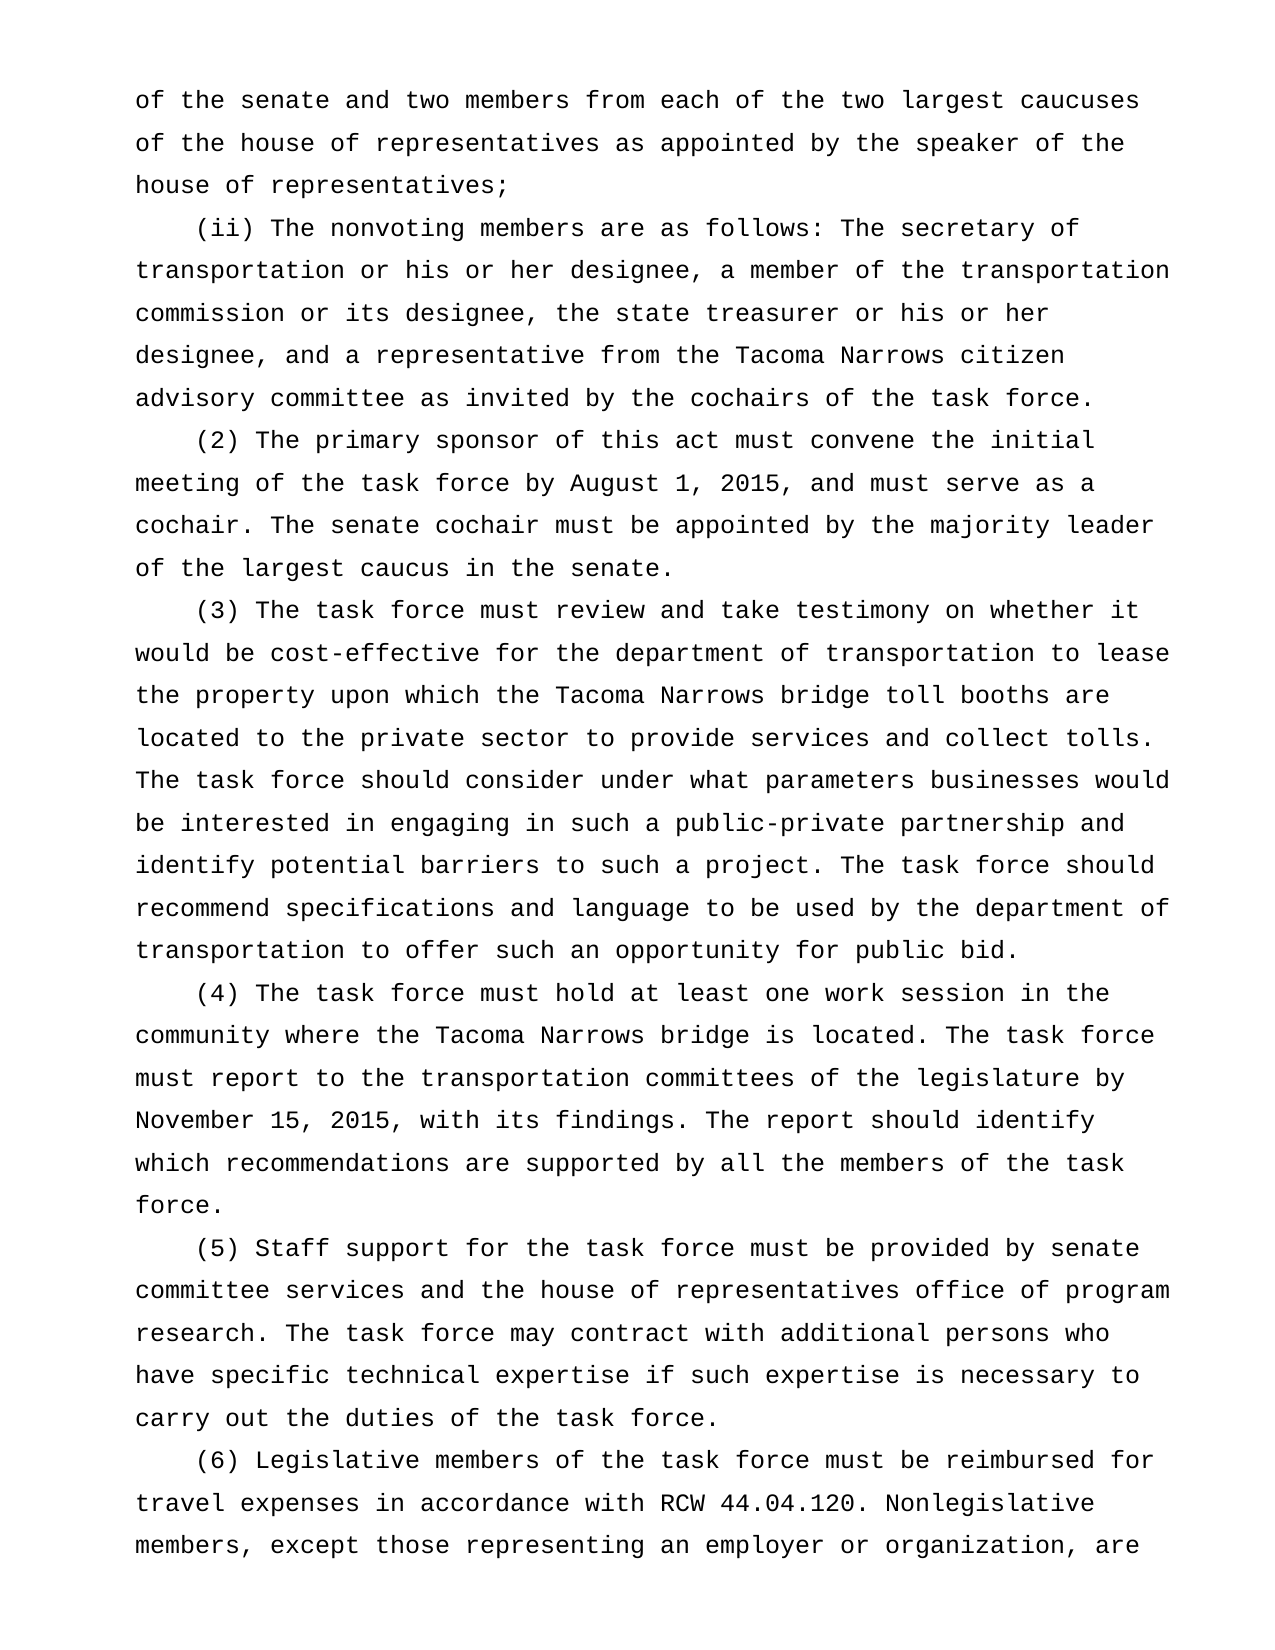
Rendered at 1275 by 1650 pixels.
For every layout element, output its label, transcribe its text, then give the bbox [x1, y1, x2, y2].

text (5) Staff support for the task force must be provided by senate committee services and the house of representatives office of program research. The task force may contract with additional persons who have specific technical expertise if such expertise is necessary to carry out the duties of the task force. [135, 1222, 1170, 1435]
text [135, 1435, 1170, 1562]
text (ii) The nonvoting members are as follows: The secretary of transportation or his or her designee, a member of the transportation commission or its designee, the state treasurer or his or her designee, and a representative from the Tacoma Narrows citizen advisory committee as invited by the cochairs of the task force. [135, 202, 1170, 415]
text (3) The task force must review and take testimony on whether it would be cost-effective for the department of transportation to lease the property upon which the Tacoma Narrows bridge toll booths are located to the private sector to provide services and collect tolls. The task force should consider under what parameters businesses would be interested in engaging in such a public-private partnership and identify potential barriers to such a project. The task force should recommend specifications and language to be used by the department of transportation to offer such an opportunity for public bid. [135, 585, 1170, 967]
text (2) The primary sponsor of this act must convene the initial meeting of the task force by August 1, 2015, and must serve as a cochair. The senate cochair must be appointed by the majority leader of the largest caucus in the senate. [135, 415, 1170, 585]
text (4) The task force must hold at least one work session in the community where the Tacoma Narrows bridge is located. The task force must report to the transportation committees of the legislature by November 15, 2015, with its findings. The report should identify which recommendations are supported by all the members of the task force. [135, 967, 1170, 1222]
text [135, 75, 1170, 202]
